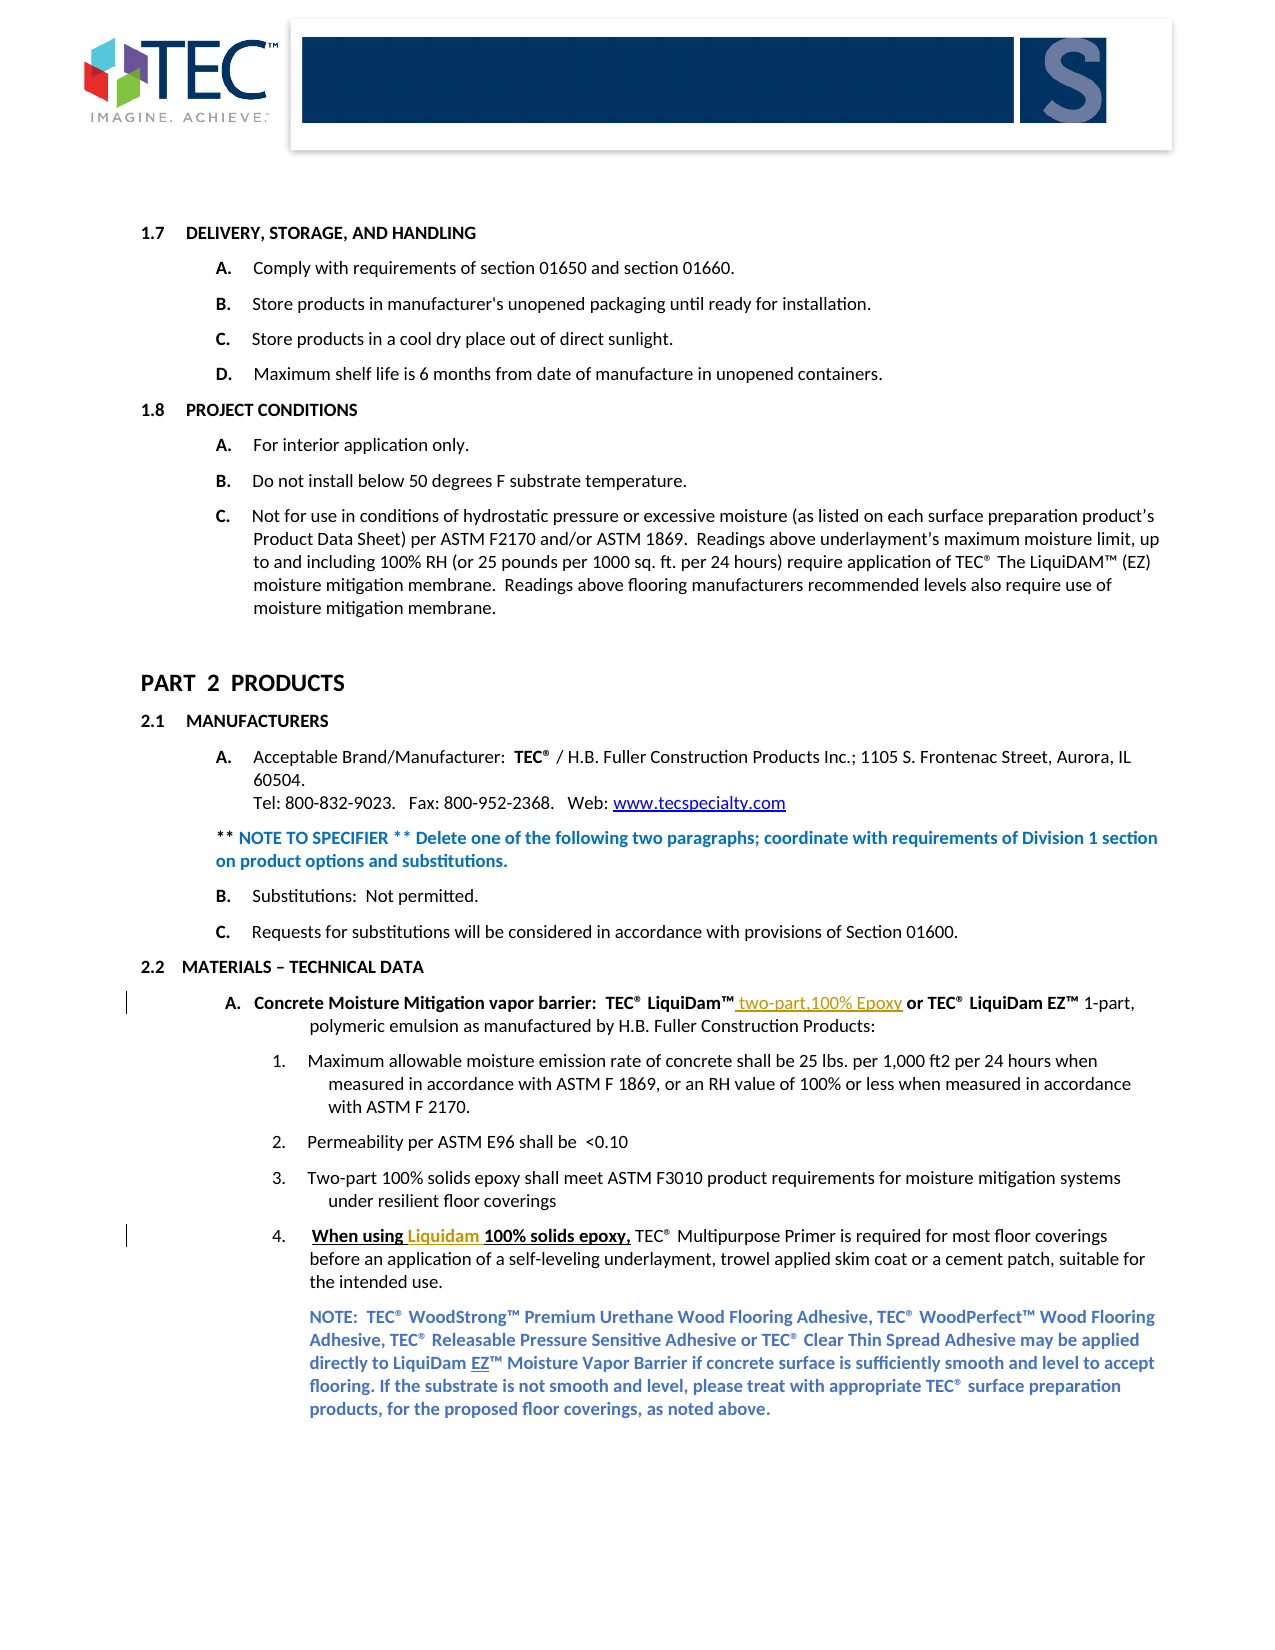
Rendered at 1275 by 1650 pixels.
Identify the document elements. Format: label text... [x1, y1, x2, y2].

list When using 100% solids epoxy, TEC® Multipurpose Primer is required for most floor coverings before an application of a self-leveling underlayment, trowel applied skim coat or a cement patch, suitable for the intended use. [272, 1224, 1162, 1293]
list Substitutions: Not permitted. [216, 885, 1162, 908]
subtitle ** NOTE TO SPECIFIER ** Delete one of the following two paragraphs; coordinate with requirements of Division 1 section on product options and substitutions. [216, 826, 1162, 872]
list Concrete Moisture Mitigation vapor barrier: TEC® LiquiDam™ or TEC® LiquiDam EZ™ 1-part, polymeric emulsion as manufactured by H.B. Fuller Construction Products: [225, 991, 1162, 1037]
list Not for use in conditions of hydrostatic pressure or excessive moisture (as listed on each surface preparation product’s Product Data Sheet) per ASTM F2170 and/or ASTM 1869. Readings above underlayment’s maximum moisture limit, up to and including 100% RH (or 25 pounds per 1000 sq. ft. per 24 hours) require application of TEC® The LiquiDAM™ (EZ) moisture mitigation membrane. Readings above flooring manufacturers recommended levels also require use of moisture mitigation membrane. [216, 504, 1162, 619]
list Maximum allowable moisture emission rate of concrete shall be 25 lbs. per 1,000 ft2 per 24 hours when measured in accordance with ASTM F 1869, or an RH value of 100% or less when measured in accordance with ASTM F 2170. [272, 1049, 1162, 1118]
list Store products in a cool dry place out of direct sunlight. [216, 327, 1162, 350]
list Maximum shelf life is 6 months from date of manufacture in unopened containers. [216, 362, 1162, 385]
text NOTE: TEC® WoodStrong™ Premium Urethane Wood Flooring Adhesive, TEC® WoodPerfect™ Wood Flooring Adhesive, TEC® Releasable Pressure Sensitive Adhesive or TEC® Clear Thin Spread Adhesive may be applied directly to LiquiDam EZ™ Moisture Vapor Barrier if concrete surface is sufficiently smooth and level to accept flooring. If the substrate is not smooth and level, please treat with appropriate TEC® surface preparation products, for the proposed floor coverings, as noted above. [309, 1306, 1162, 1420]
list PROJECT CONDITIONS [141, 398, 1162, 421]
list DELIVERY, STORAGE, AND HANDLING [141, 221, 1162, 244]
list MANUFACTURERS [141, 710, 1162, 733]
list MATERIALS – TECHNICAL DATA [141, 956, 1162, 978]
subtitle Do not install below 50 degrees F substrate temperature. [216, 469, 1162, 492]
picture [84, 37, 1107, 123]
list Acceptable Brand/Manufacturer: TEC® / H.B. Fuller Construction Products Inc.; 1105 S. Frontenac Street, Aurora, IL 60504. Tel: 800-832-9023. Fax: 800-952-2368. Web: www.tecspecialty.com [216, 745, 1162, 814]
list Permeability per ASTM E96 shall be <0.10 [272, 1131, 1162, 1153]
list Two-part 100% solids epoxy shall meet ASTM F3010 product requirements for moisture mitigation systems under resilient floor coverings [272, 1166, 1162, 1212]
list Comply with requirements of section 01650 and section 01660. [216, 256, 1162, 279]
subtitle PRODUCTS [141, 667, 1162, 697]
list Requests for substitutions will be considered in accordance with provisions of Section 01600. [216, 920, 1162, 943]
list Store products in manufacturer's unopened packaging until ready for installation. [216, 292, 1162, 314]
list For interior application only. [216, 433, 1162, 456]
